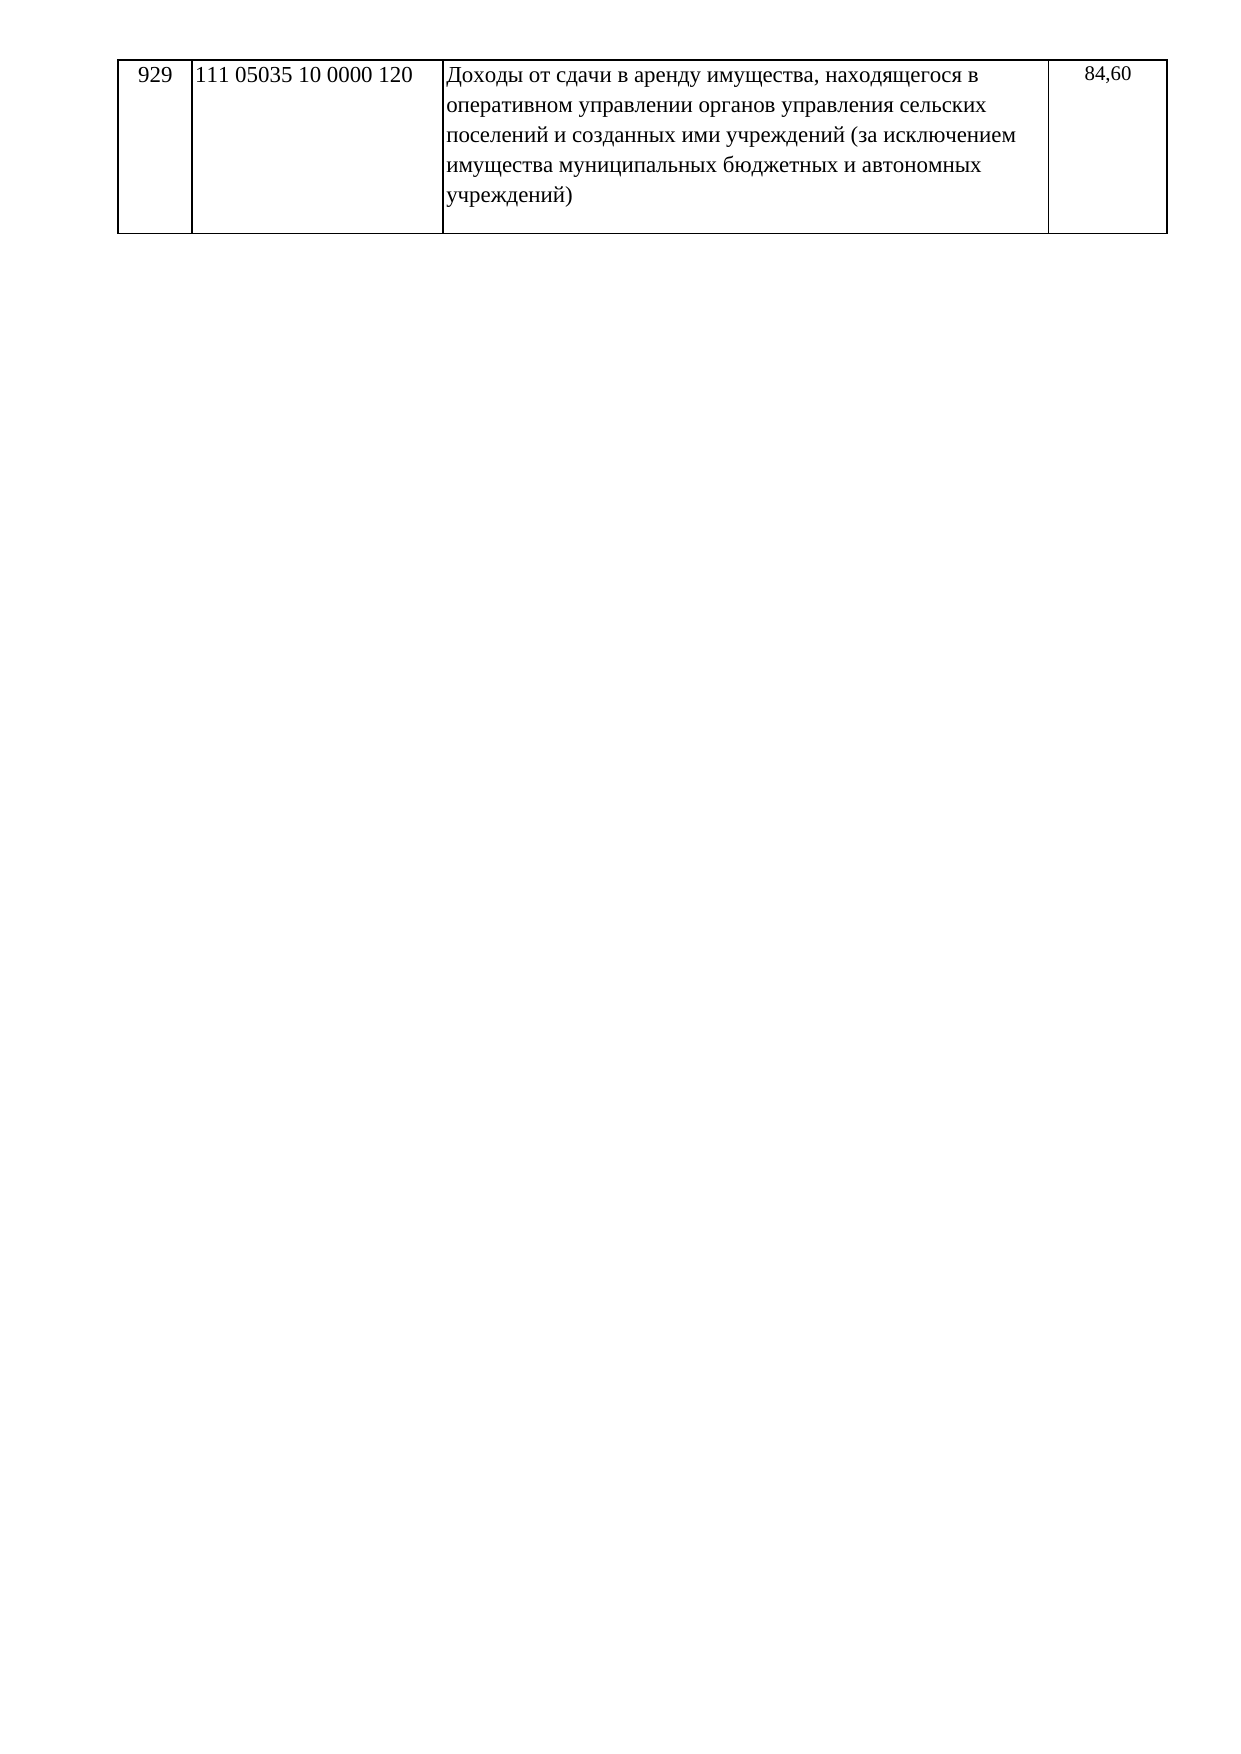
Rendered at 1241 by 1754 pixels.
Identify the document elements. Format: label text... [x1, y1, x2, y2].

table_cell Доходы от сдачи в аренду имущества, находящегося в оперативном управлении органов управления сельских поселений и созданных ими учреждений (за исключением имущества муниципальных бюджетных и автономных учреждений) [444, 61, 1048, 232]
table_cell 84,60 [1049, 61, 1166, 232]
table_cell 929 [119, 61, 191, 232]
table_cell 111 05035 10 0000 120 [193, 61, 442, 232]
